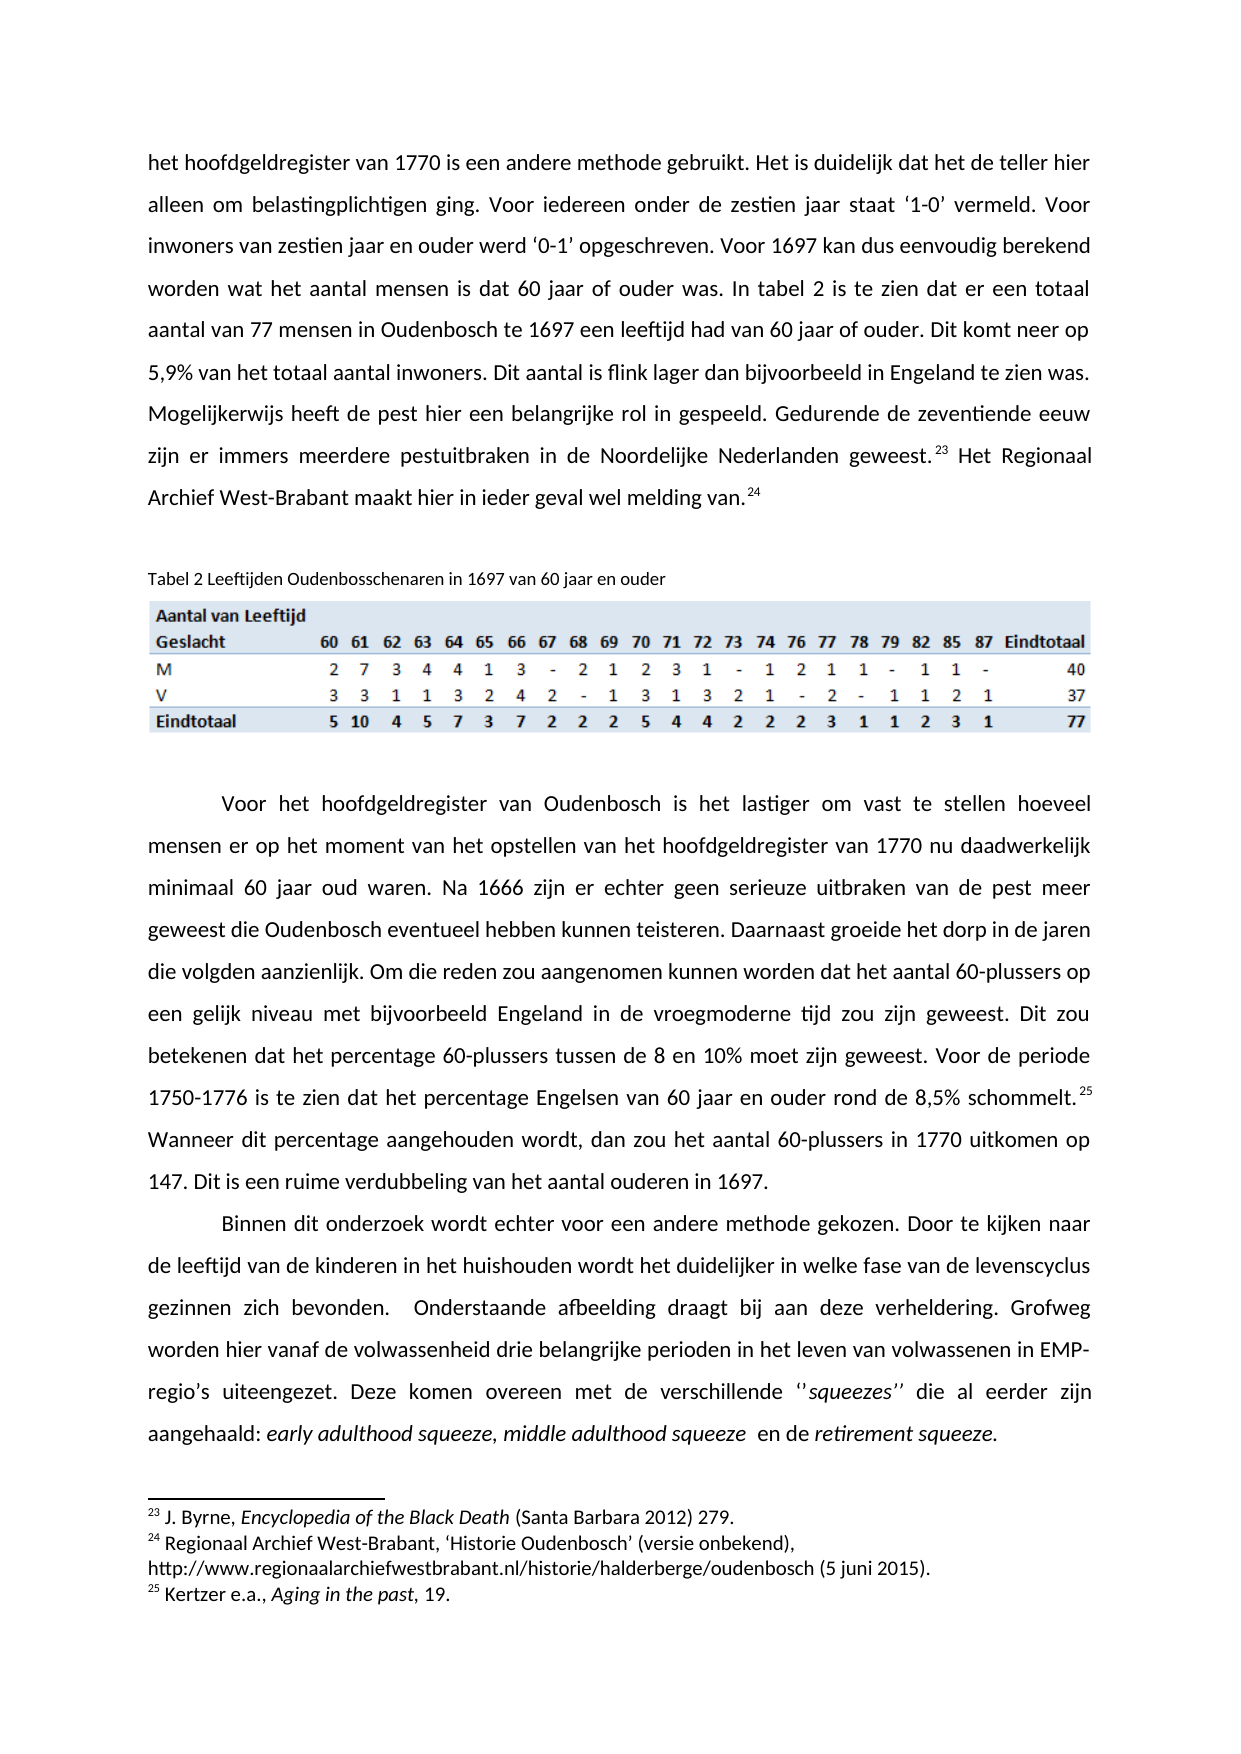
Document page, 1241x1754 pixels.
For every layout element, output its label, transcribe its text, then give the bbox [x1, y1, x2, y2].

text Binnen dit onderzoek wordt echter voor een andere methode gekozen. Door te kijken naar de leeftijd van de kinderen in het huishouden wordt het duidelijker in welke fase van de levenscyclus gezinnen zich bevonden. Onderstaande afbeelding draagt bij aan deze verheldering. Grofweg worden hier vanaf de volwassenheid drie belangrijke perioden in het leven van volwassenen in EMP-regio’s uiteengezet. Deze komen overeen met de verschillende ‘’squeezes’’ die al eerder zijn aangehaald: early adulthood squeeze, middle adulthood squeeze en de retirement squeeze. [148, 1209, 1092, 1447]
text Voor het hoofdgeldregister van Oudenbosch is het lastiger om vast te stellen hoeveel mensen er op het moment van het opstellen van het hoofdgeldregister van 1770 nu daadwerkelijk minimaal 60 jaar oud waren. Na 1666 zijn er echter geen serieuze uitbraken van de pest meer geweest die Oudenbosch eventueel hebben kunnen teisteren. Daarnaast groeide het dorp in de jaren die volgden aanzienlijk. Om die reden zou aangenomen kunnen worden dat het aantal 60-plussers op een gelijk niveau met bijvoorbeeld Engeland in de vroegmoderne tijd zou zijn geweest. Dit zou betekenen dat het percentage 60-plussers tussen de 8 en 10% moet zijn geweest. Voor de periode 1750-1776 is te zien dat het percentage Engelsen van 60 jaar en ouder rond de 8,5% schommelt. Wanneer dit percentage aangehouden wordt, dan zou het aantal 60-plussers in 1770 uitkomen op 147. Dit is een ruime verdubbeling van het aantal ouderen in 1697. [148, 789, 1092, 1195]
text Tabel 2 Leeftijden Oudenbosschenaren in 1697 van 60 jaar en ouder [148, 567, 1092, 590]
picture [147, 601, 1092, 734]
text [148, 148, 1092, 512]
